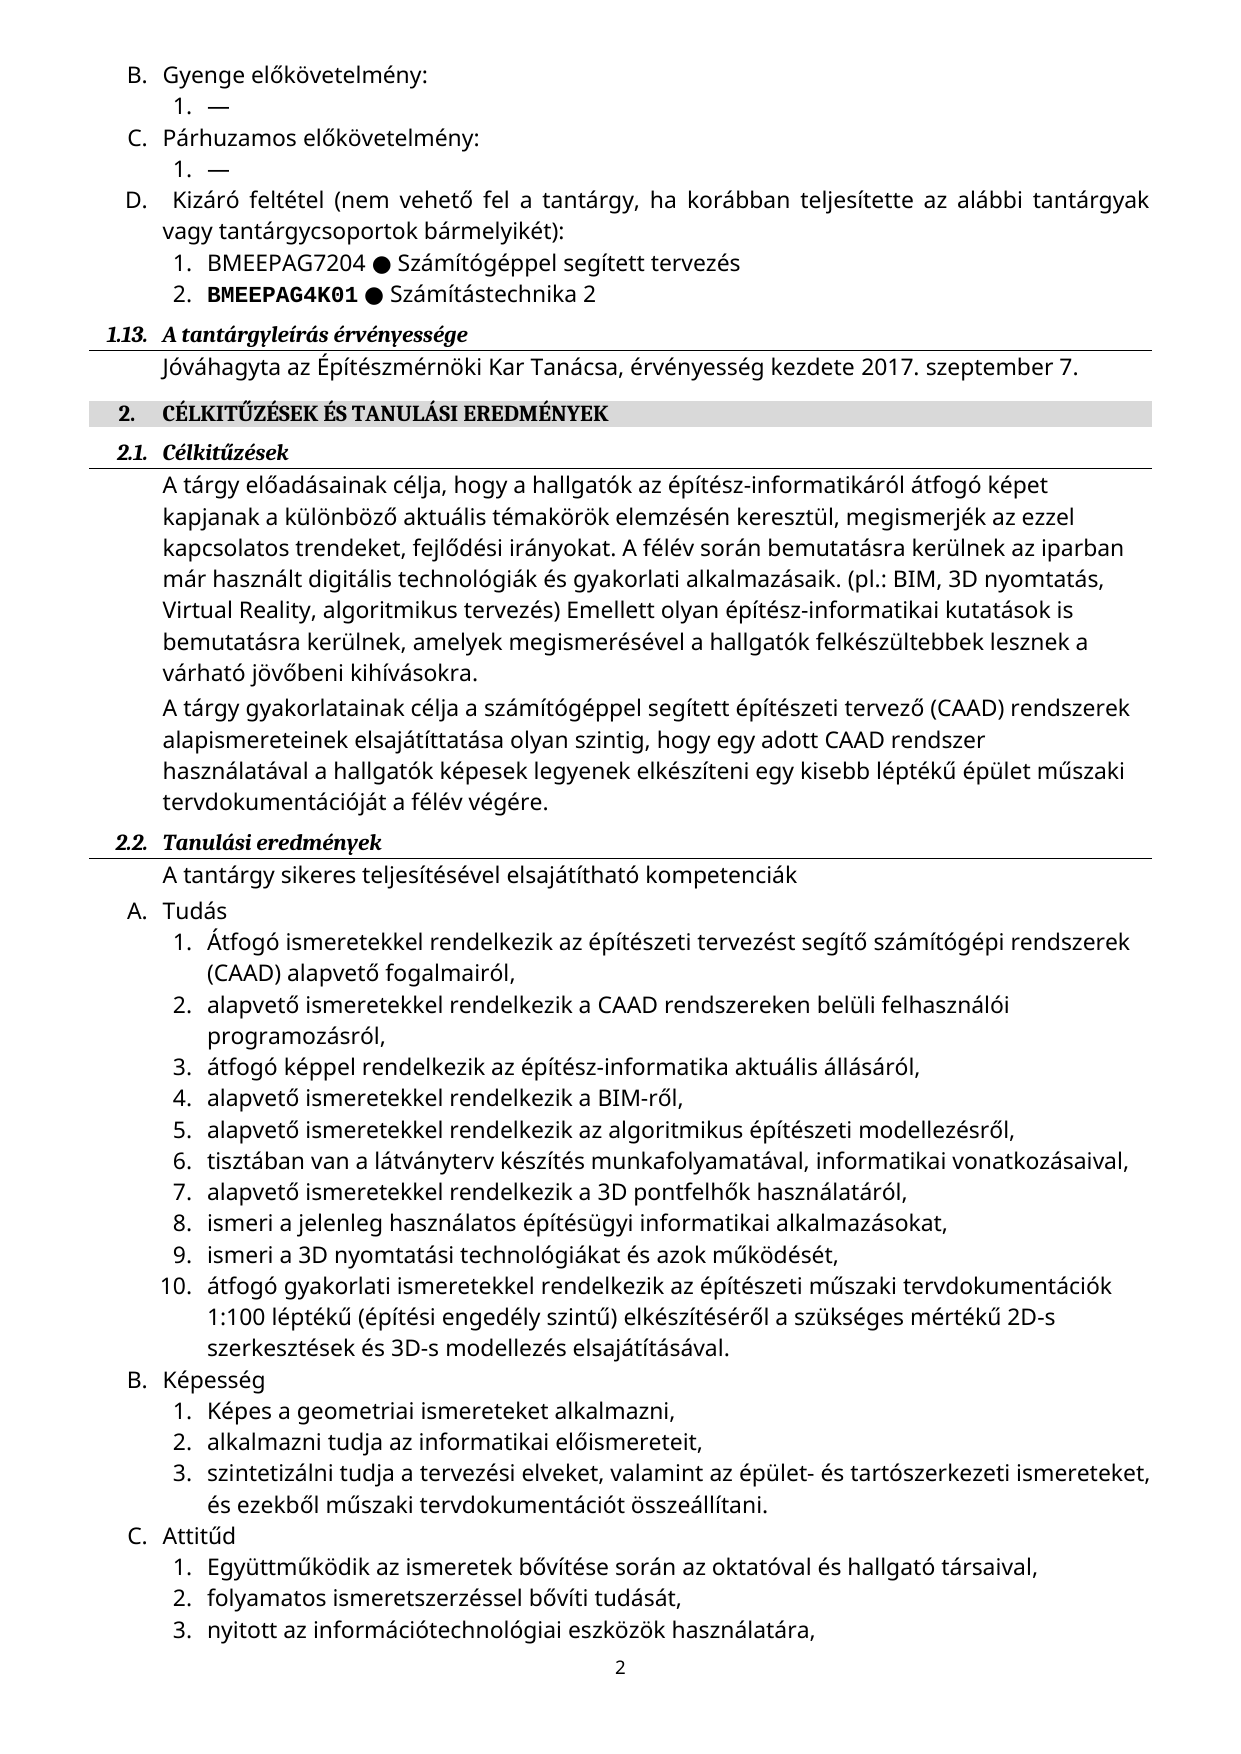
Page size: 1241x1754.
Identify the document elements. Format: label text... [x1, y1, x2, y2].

subtitle Gyenge előkövetelmény: [148, 59, 1152, 90]
subtitle Képesség [148, 1363, 1152, 1395]
subtitle Célkitűzések és tanulási eredmények [89, 401, 1152, 427]
subtitle Tanulási eredmények [89, 830, 1152, 858]
subtitle Tudás [148, 895, 1152, 926]
subtitle Attitűd [148, 1520, 1152, 1551]
subtitle A tantárgyleírás érvényessége [89, 322, 1152, 350]
subtitle Kizáró feltétel (nem vehető fel a tantárgy, ha korábban teljesítette az alábbi tantárgyak vagy tantárgycsoportok bármelyikét): [148, 184, 1152, 247]
text Jóváhagyta az Építészmérnöki Kar Tanácsa, érvényesség kezdete [162, 351, 1137, 382]
subtitle Célkitűzések [89, 440, 1152, 468]
text A tantárgy sikeres teljesítésével elsajátítható kompetenciák [162, 859, 1137, 891]
subtitle Párhuzamos előkövetelmény: [148, 122, 1152, 153]
